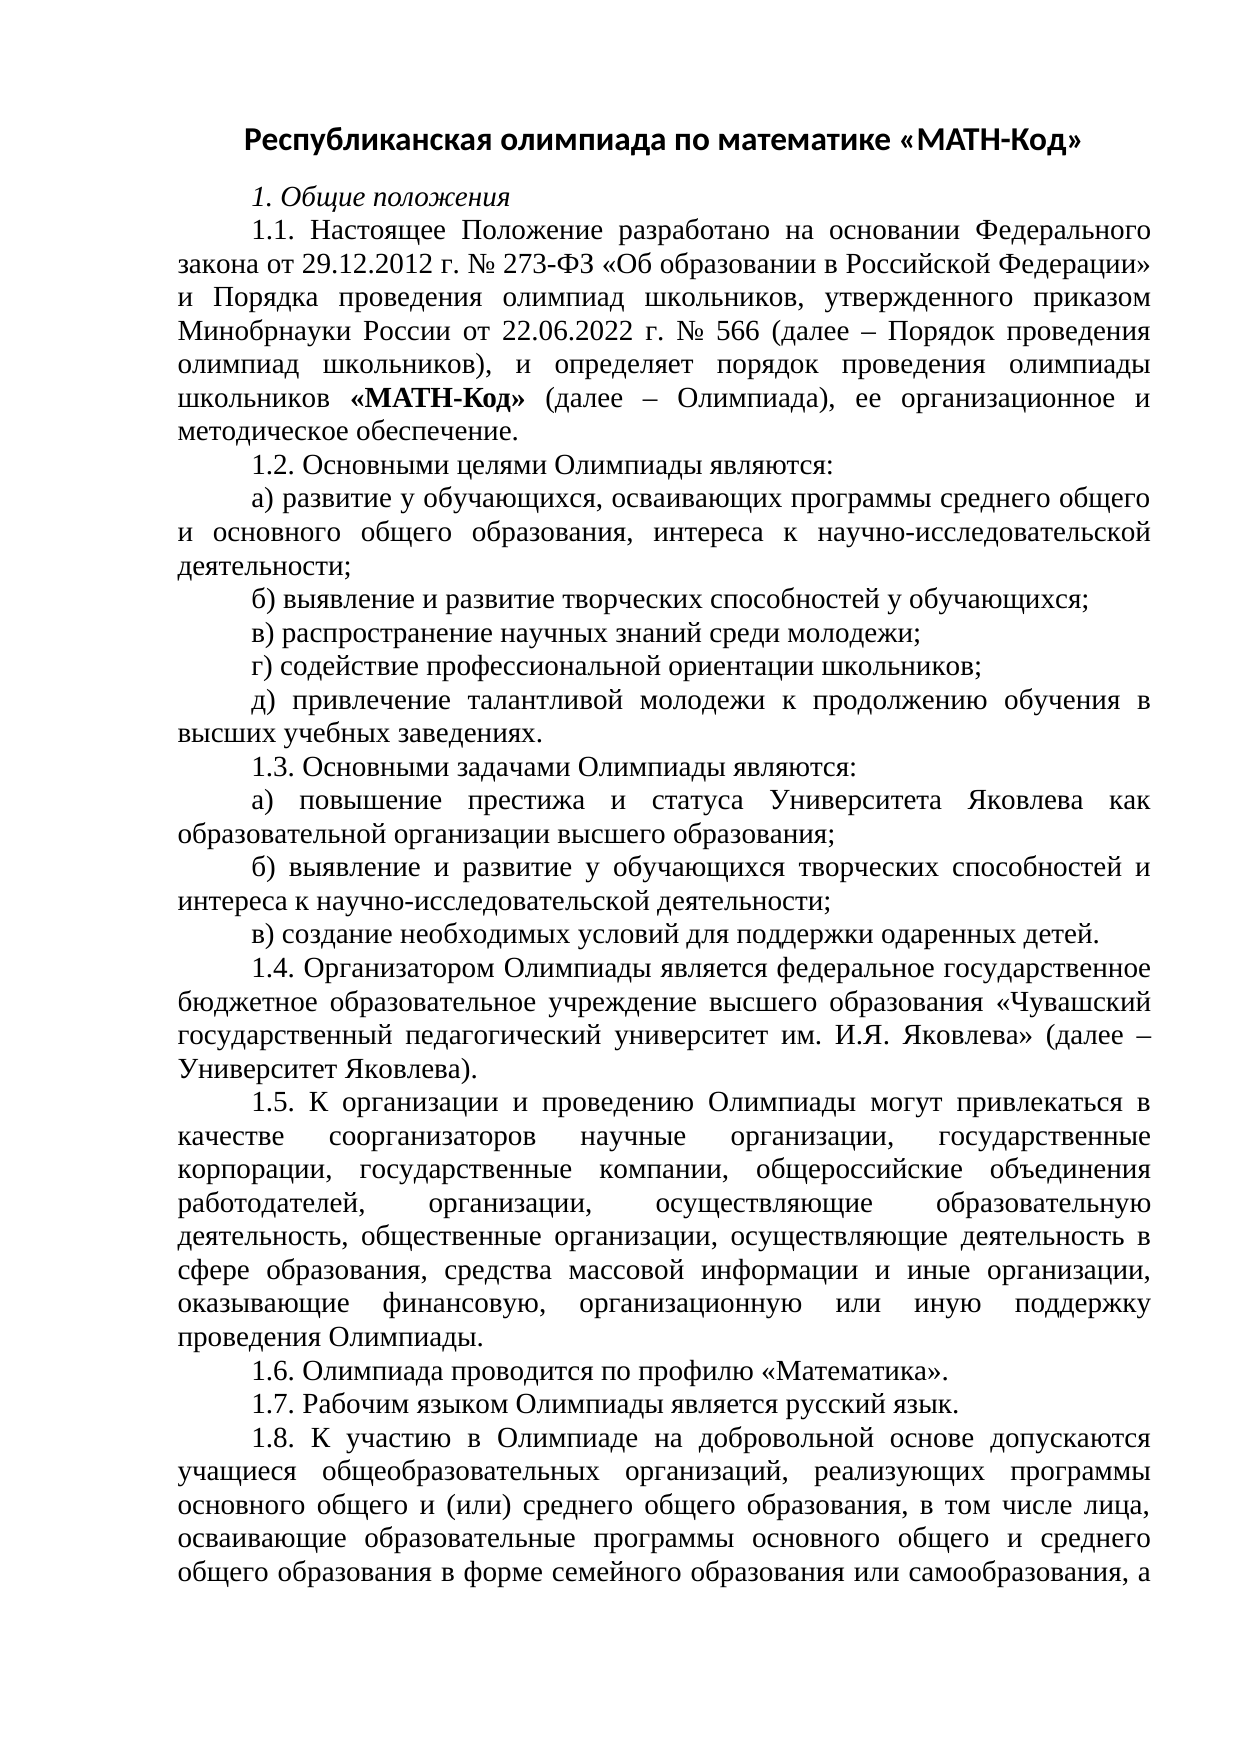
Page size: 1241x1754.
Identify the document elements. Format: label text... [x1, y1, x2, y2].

text в) создание необходимых условий для поддержки одаренных детей. [177, 917, 1152, 950]
text а) повышение престижа и статуса Университета Яковлева как образовательной организации высшего образования; [177, 782, 1152, 849]
text в) распространение научных знаний среди молодежи; [177, 615, 1152, 648]
text 1.4. Организатором Олимпиады является федеральное государственное бюджетное образовательное учреждение высшего образования «Чувашский государственный педагогический университет им. И.Я. Яковлева» (далее – Университет Яковлева). [177, 950, 1152, 1084]
text б) выявление и развитие творческих способностей у обучающихся; [177, 581, 1152, 615]
text 1. Общие положения [177, 179, 1152, 212]
text 1.5. К организации и проведению Олимпиады могут привлекаться в качестве соорганизаторов научные организации, государственные корпорации, государственные компании, общероссийские объединения работодателей, организации, осуществляющие образовательную деятельность, общественные организации, осуществляющие деятельность в сфере образования, средства массовой информации и иные организации, оказывающие финансовую, организационную или иную поддержку проведения Олимпиады. [177, 1084, 1152, 1353]
text Республиканская олимпиада по математике «MATH-Код» [177, 118, 1152, 159]
text 1.1. Настоящее Положение разработано на основании Федерального закона от 29.12.2012 г. № 273-ФЗ «Об образовании в Российской Федерации» и Порядка проведения олимпиад школьников, утвержденного приказом Минобрнауки России от 22.06.2022 г. № 566 (далее – Порядок проведения олимпиад школьников), и определяет порядок проведения олимпиады школьников «MATH-Код» (далее – Олимпиада), ее организационное и методическое обеспечение. [177, 212, 1152, 447]
text 1.3. Основными задачами Олимпиады являются: [177, 749, 1152, 782]
text 1.2. Основными целями Олимпиады являются: [177, 447, 1152, 481]
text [177, 1420, 1152, 1587]
text 1.6. Олимпиада проводится по профилю «Математика». [177, 1353, 1152, 1386]
text 1.7. Рабочим языком Олимпиады является русский язык. [177, 1386, 1152, 1420]
text б) выявление и развитие у обучающихся творческих способностей и интереса к научно-исследовательской деятельности; [177, 849, 1152, 917]
text д) привлечение талантливой молодежи к продолжению обучения в высших учебных заведениях. [177, 682, 1152, 749]
text а) развитие у обучающихся, осваивающих программы среднего общего и основного общего образования, интереса к научно-исследовательской деятельности; [177, 481, 1152, 581]
text г) содействие профессиональной ориентации школьников; [177, 648, 1152, 682]
